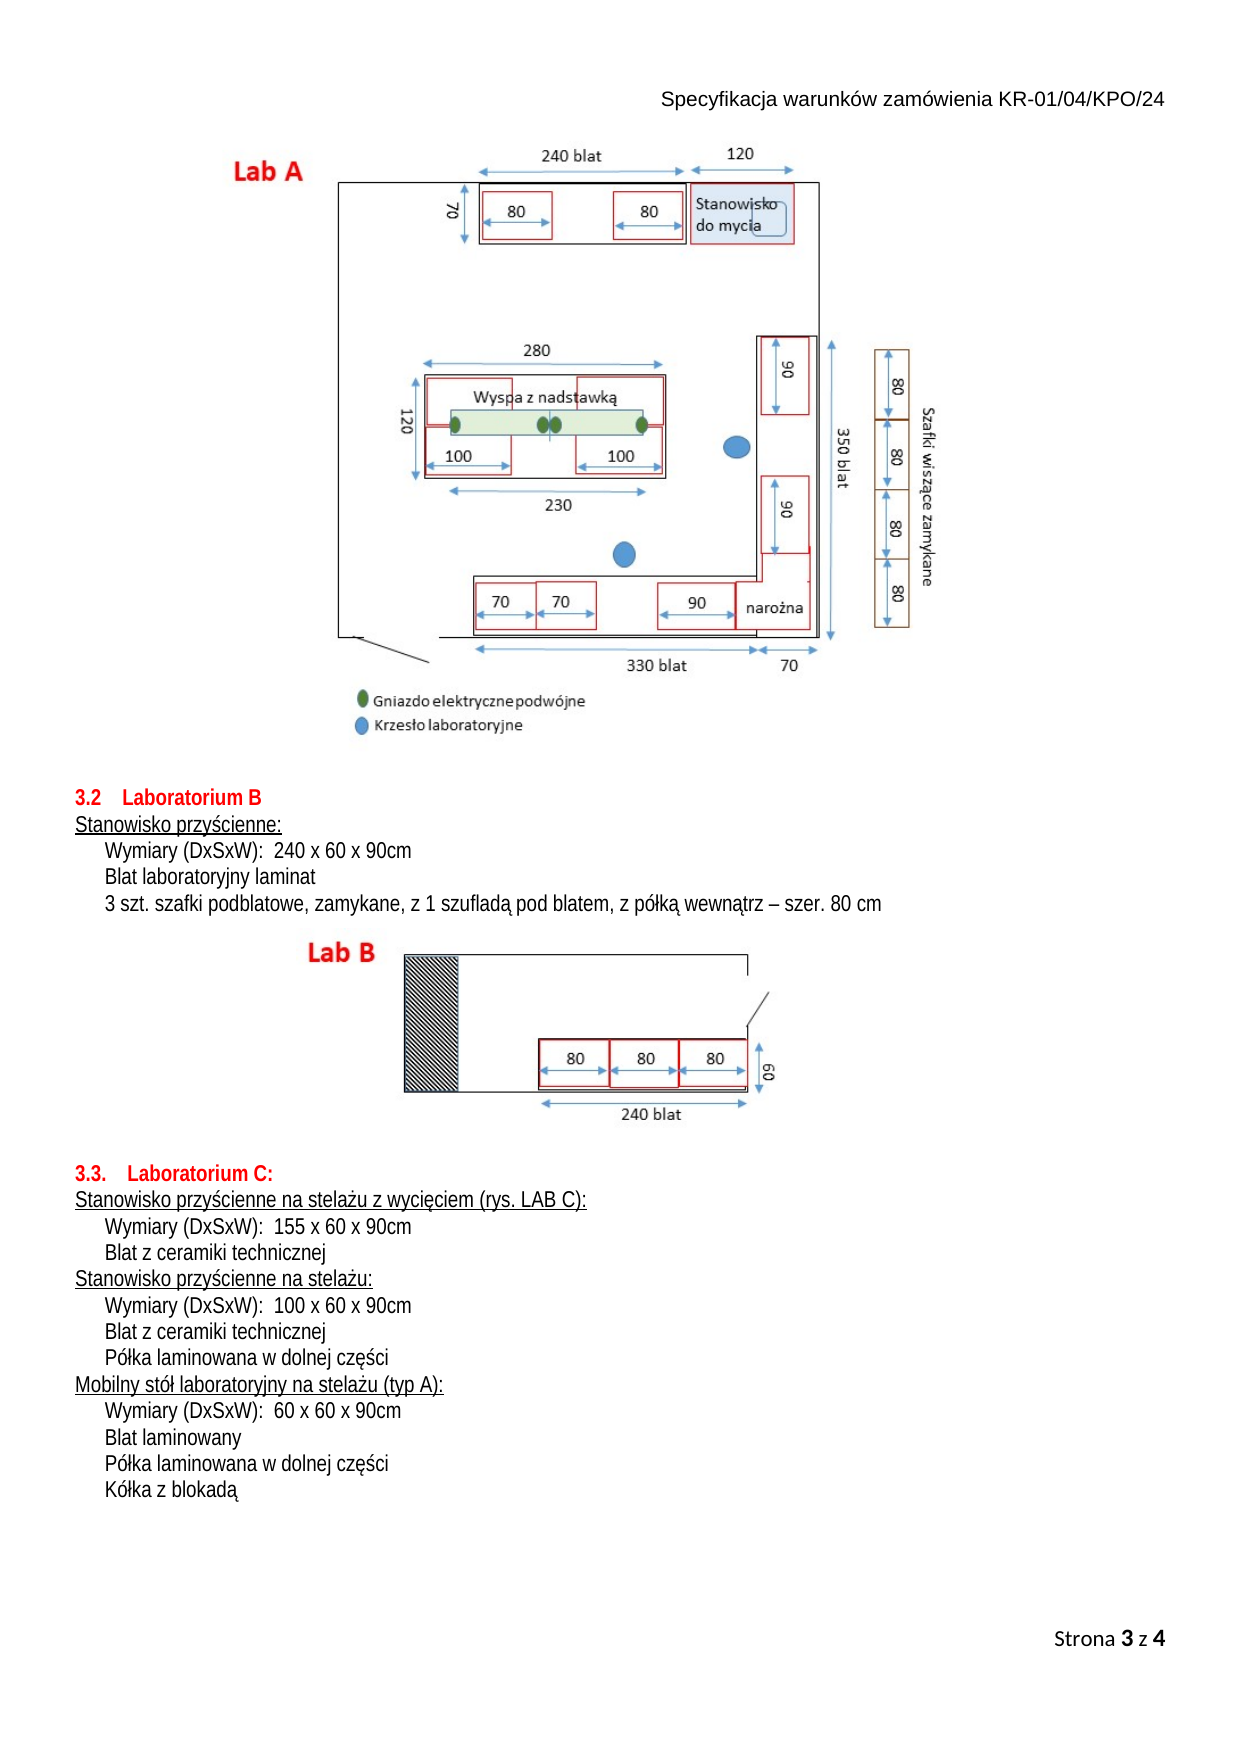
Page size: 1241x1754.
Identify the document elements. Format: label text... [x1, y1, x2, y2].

text Mobilny stół laboratoryjny na stelażu (typ A): [75, 1371, 1165, 1397]
picture [296, 928, 812, 1134]
text Stanowisko przyścienne na stelażu z wycięciem (rys. LAB C): [75, 1186, 1165, 1213]
text 3.2 Laboratorium B [75, 784, 1165, 811]
text Wymiary (DxSxW): 240 x 60 x 90cm [104, 837, 1165, 863]
text Wymiary (DxSxW): 60 x 60 x 90cm [104, 1397, 1165, 1423]
text Półka laminowana w dolnej części [104, 1344, 1165, 1371]
text Stanowisko przyścienne: [75, 811, 1165, 837]
text Półka laminowana w dolnej części [104, 1450, 1165, 1476]
text Wymiary (DxSxW): 155 x 60 x 90cm [104, 1213, 1165, 1239]
text 3.3. Laboratorium C: [75, 1160, 1165, 1186]
text Wymiary (DxSxW): 100 x 60 x 90cm [104, 1292, 1165, 1318]
text Blat laminowany [104, 1423, 1165, 1450]
text Stanowisko przyścienne na stelażu: [75, 1265, 1165, 1292]
text 3 szt. szafki podblatowe, zamykane, z 1 szufladą pod blatem, z półką wewnątrz – szer. 80 cm [104, 890, 1165, 916]
picture [222, 132, 959, 758]
text Kółka z blokadą [104, 1476, 1165, 1502]
text Blat laboratoryjny laminat [104, 863, 1165, 890]
text Blat z ceramiki technicznej [104, 1318, 1165, 1344]
text Blat z ceramiki technicznej [104, 1239, 1165, 1265]
